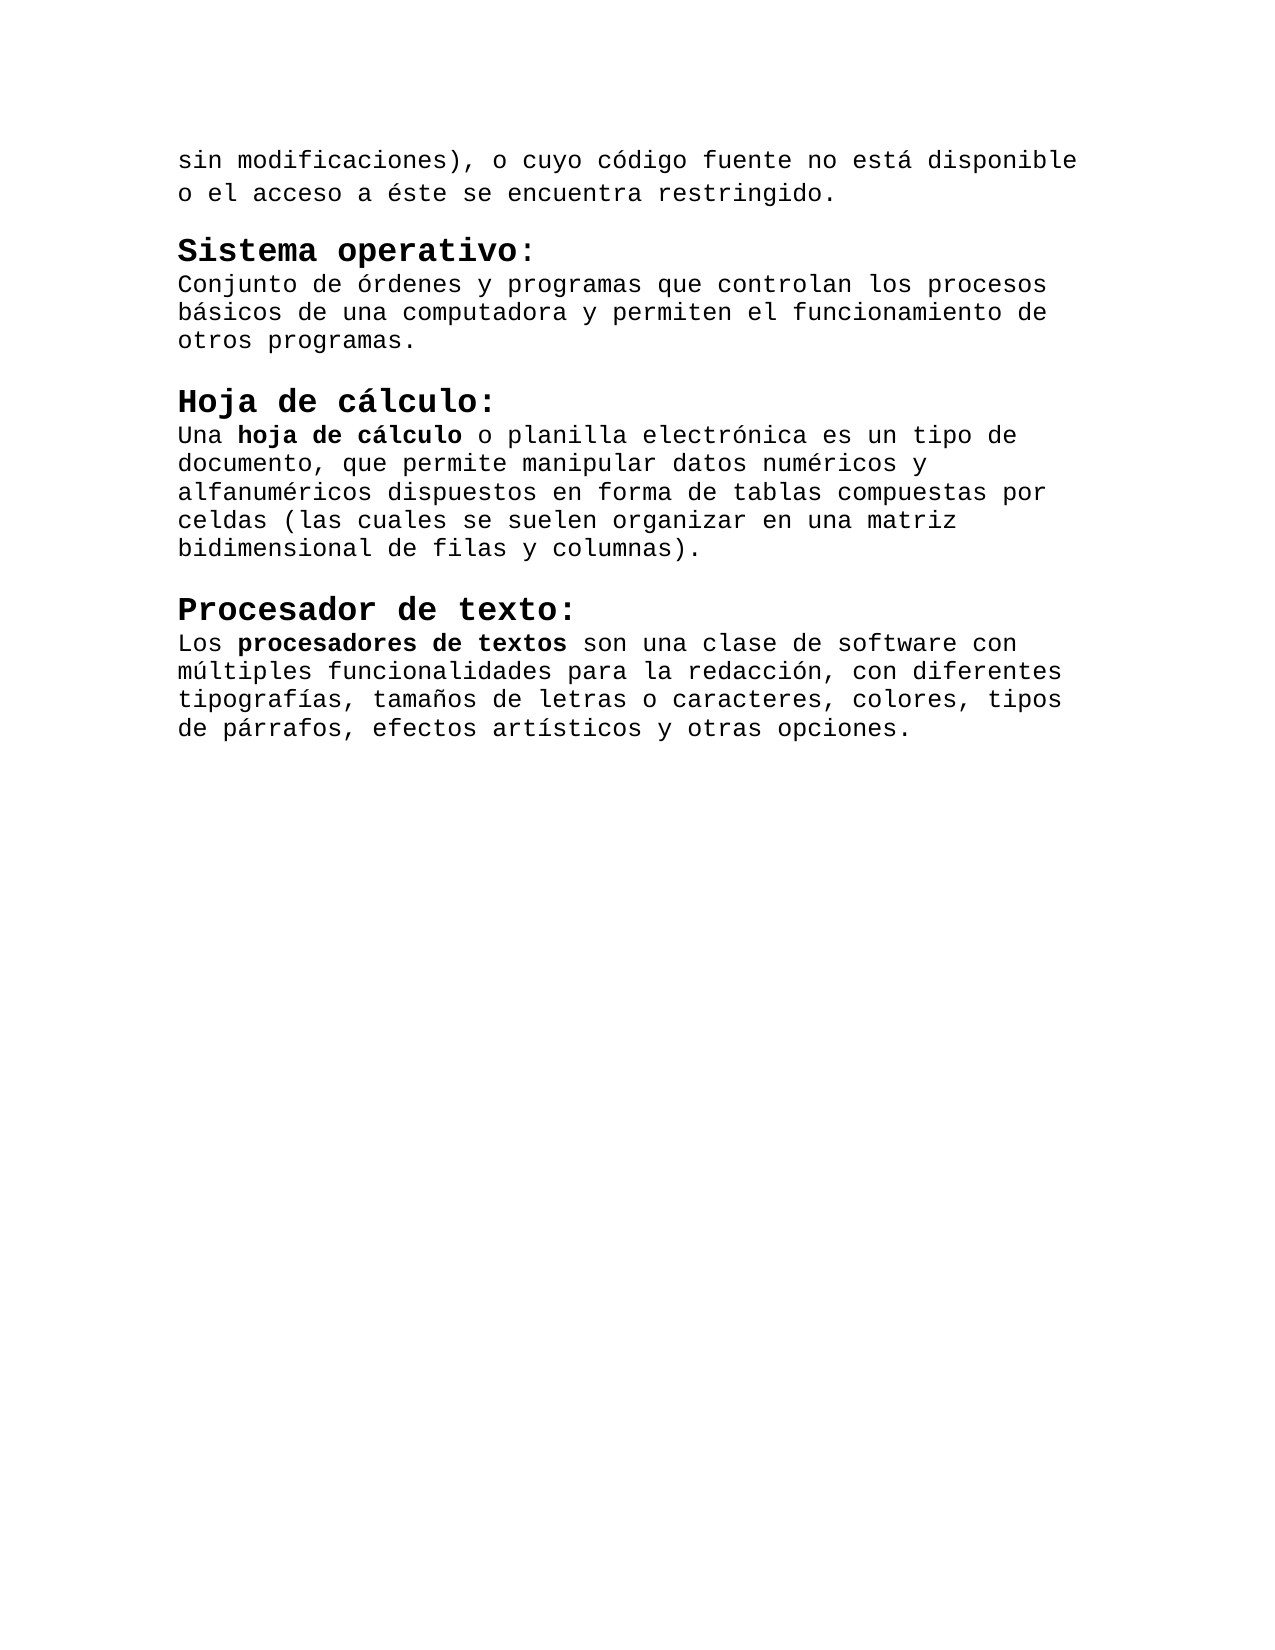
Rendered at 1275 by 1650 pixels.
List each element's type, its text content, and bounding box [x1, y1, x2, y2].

text Hoja de cálculo: [177, 384, 1098, 422]
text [177, 148, 1098, 208]
text Los procesadores de textos son una clase de software con múltiples funcionalidades para la redacción, con diferentes tipografías, tamaños de letras o caracteres, colores, tipos de párrafos, efectos artísticos y otras opciones. [177, 630, 1098, 743]
text Sistema operativo: [177, 233, 1098, 271]
text Conjunto de órdenes y programas que controlan los procesos básicos de una computadora y permiten el funcionamiento de otros programas. [177, 271, 1098, 356]
text Una hoja de cálculo o planilla electrónica es un tipo de documento, que permite manipular datos numéricos y alfanuméricos dispuestos en forma de tablas compuestas por celdas (las cuales se suelen organizar en una matriz bidimensional de filas y columnas). [177, 422, 1098, 564]
text Procesador de texto: [177, 592, 1098, 630]
